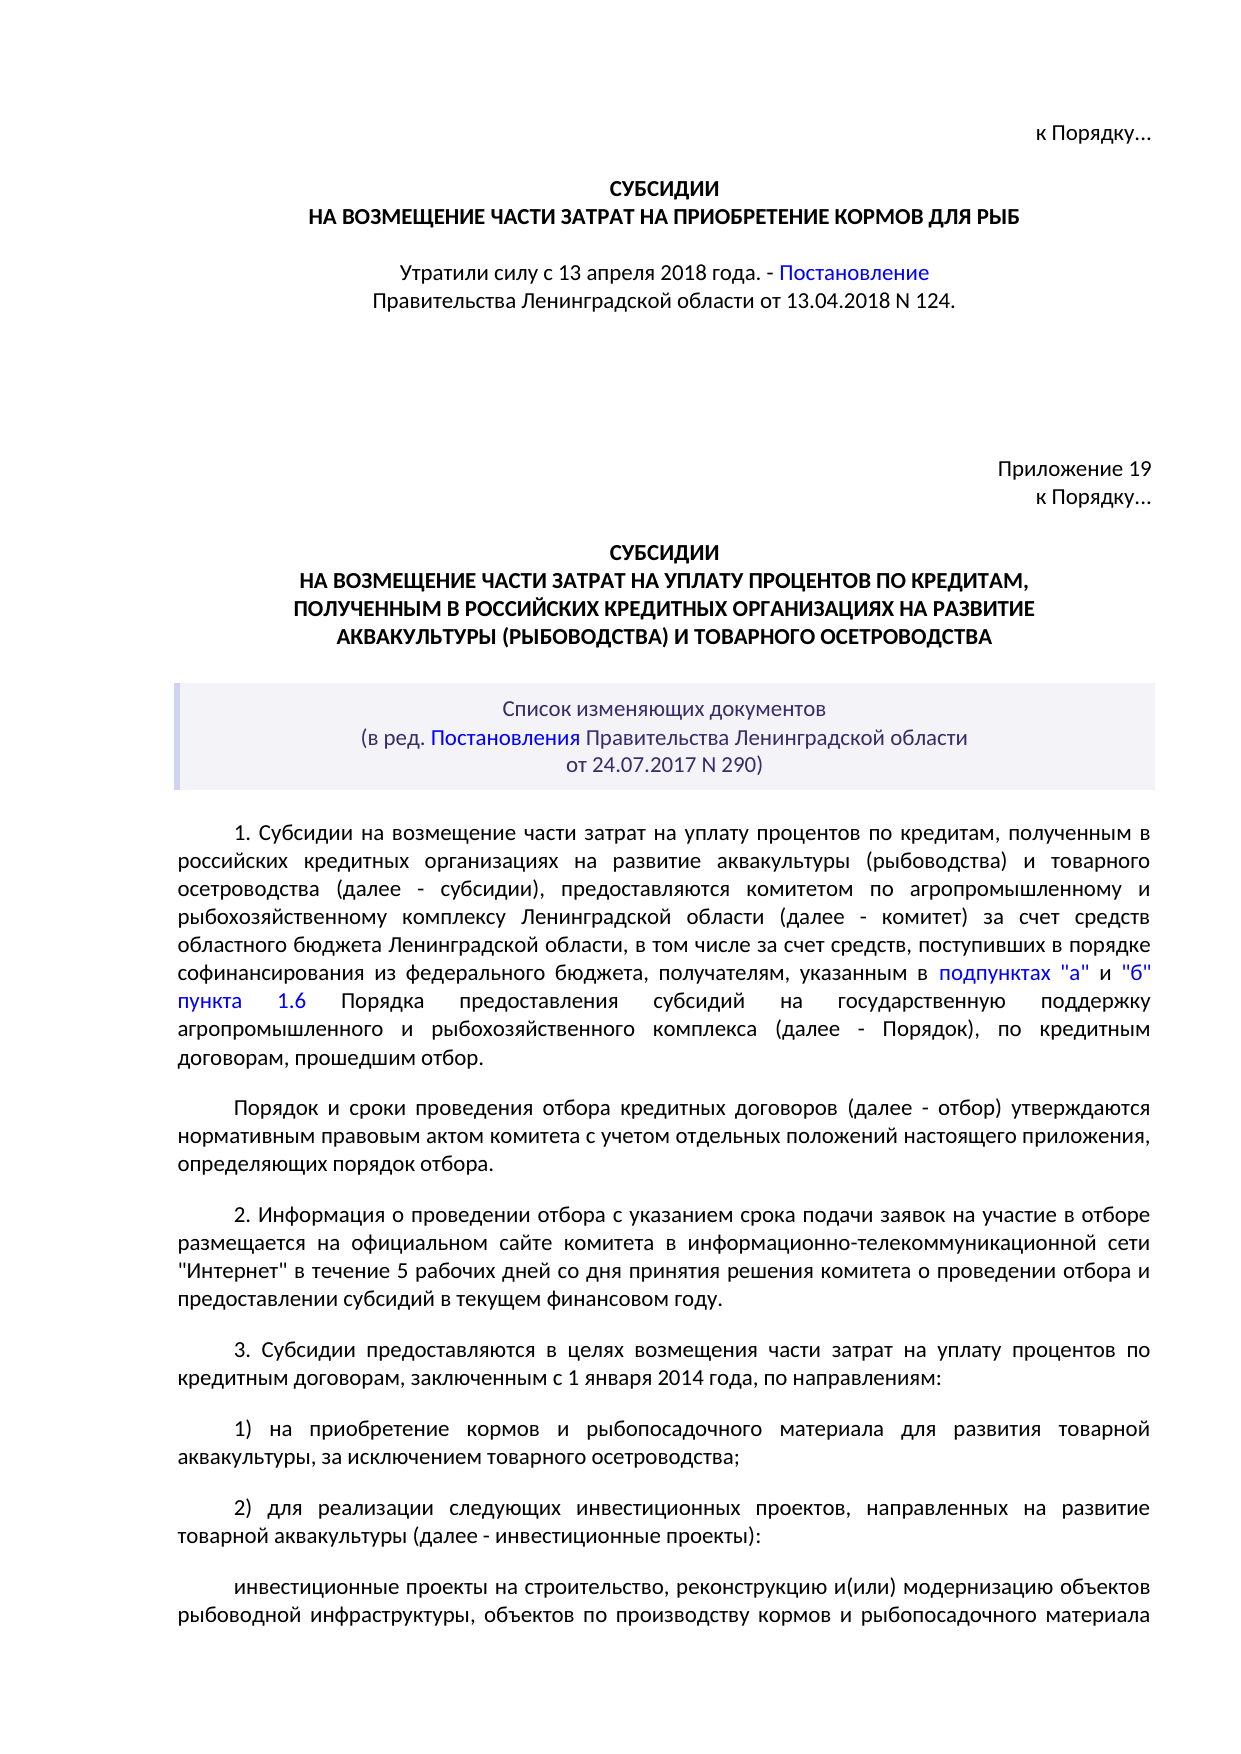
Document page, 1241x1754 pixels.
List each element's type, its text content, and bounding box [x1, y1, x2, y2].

title СУБСИДИИ [177, 174, 1152, 202]
text Утратили силу с 13 апреля 2018 года. - Постановление [177, 258, 1152, 286]
title НА ВОЗМЕЩЕНИЕ ЧАСТИ ЗАТРАТ НА ПРИОБРЕТЕНИЕ КОРМОВ ДЛЯ РЫБ [177, 202, 1152, 230]
text 2) для реализации следующих инвестиционных проектов, направленных на развитие товарной аквакультуры (далее - инвестиционные проекты): [177, 1493, 1152, 1549]
text Приложение 19 [177, 454, 1152, 482]
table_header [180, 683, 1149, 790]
text к Порядку... [177, 118, 1152, 146]
title НА ВОЗМЕЩЕНИЕ ЧАСТИ ЗАТРАТ НА УПЛАТУ ПРОЦЕНТОВ ПО КРЕДИТАМ, [177, 566, 1152, 594]
title СУБСИДИИ [177, 538, 1152, 566]
text Правительства Ленинградской области от 13.04.2018 N 124. [177, 286, 1152, 314]
text 1. Субсидии на возмещение части затрат на уплату процентов по кредитам, полученным в российских кредитных организациях на развитие аквакультуры (рыбоводства) и товарного осетроводства (далее - субсидии), предоставляются комитетом по агропромышленному и рыбохозяйственному комплексу Ленинградской области (далее - комитет) за счет средств областного бюджета Ленинградской области, в том числе за счет средств, поступивших в порядке софинансирования из федерального бюджета, получателям, указанным в подпунктах "а" и "б" пункта 1.6 Порядка предоставления субсидий на государственную поддержку агропромышленного и рыбохозяйственного комплекса (далее - Порядок), по кредитным договорам, прошедшим отбор. [177, 818, 1152, 1071]
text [177, 1572, 1152, 1628]
title ПОЛУЧЕННЫМ В РОССИЙСКИХ КРЕДИТНЫХ ОРГАНИЗАЦИЯХ НА РАЗВИТИЕ [177, 594, 1152, 622]
text 3. Субсидии предоставляются в целях возмещения части затрат на уплату процентов по кредитным договорам, заключенным с 1 января 2014 года, по направлениям: [177, 1336, 1152, 1392]
text к Порядку... [177, 482, 1152, 510]
text Порядок и сроки проведения отбора кредитных договоров (далее - отбор) утверждаются нормативным правовым актом комитета с учетом отдельных положений настоящего приложения, определяющих порядок отбора. [177, 1093, 1152, 1178]
title АКВАКУЛЬТУРЫ (РЫБОВОДСТВА) И ТОВАРНОГО ОСЕТРОВОДСТВА [177, 622, 1152, 651]
text 1) на приобретение кормов и рыбопосадочного материала для развития товарной аквакультуры, за исключением товарного осетроводства; [177, 1414, 1152, 1471]
text 2. Информация о проведении отбора с указанием срока подачи заявок на участие в отборе размещается на официальном сайте комитета в информационно-телекоммуникационной сети "Интернет" в течение 5 рабочих дней со дня принятия решения комитета о проведении отбора и предоставлении субсидий в текущем финансовом году. [177, 1201, 1152, 1313]
